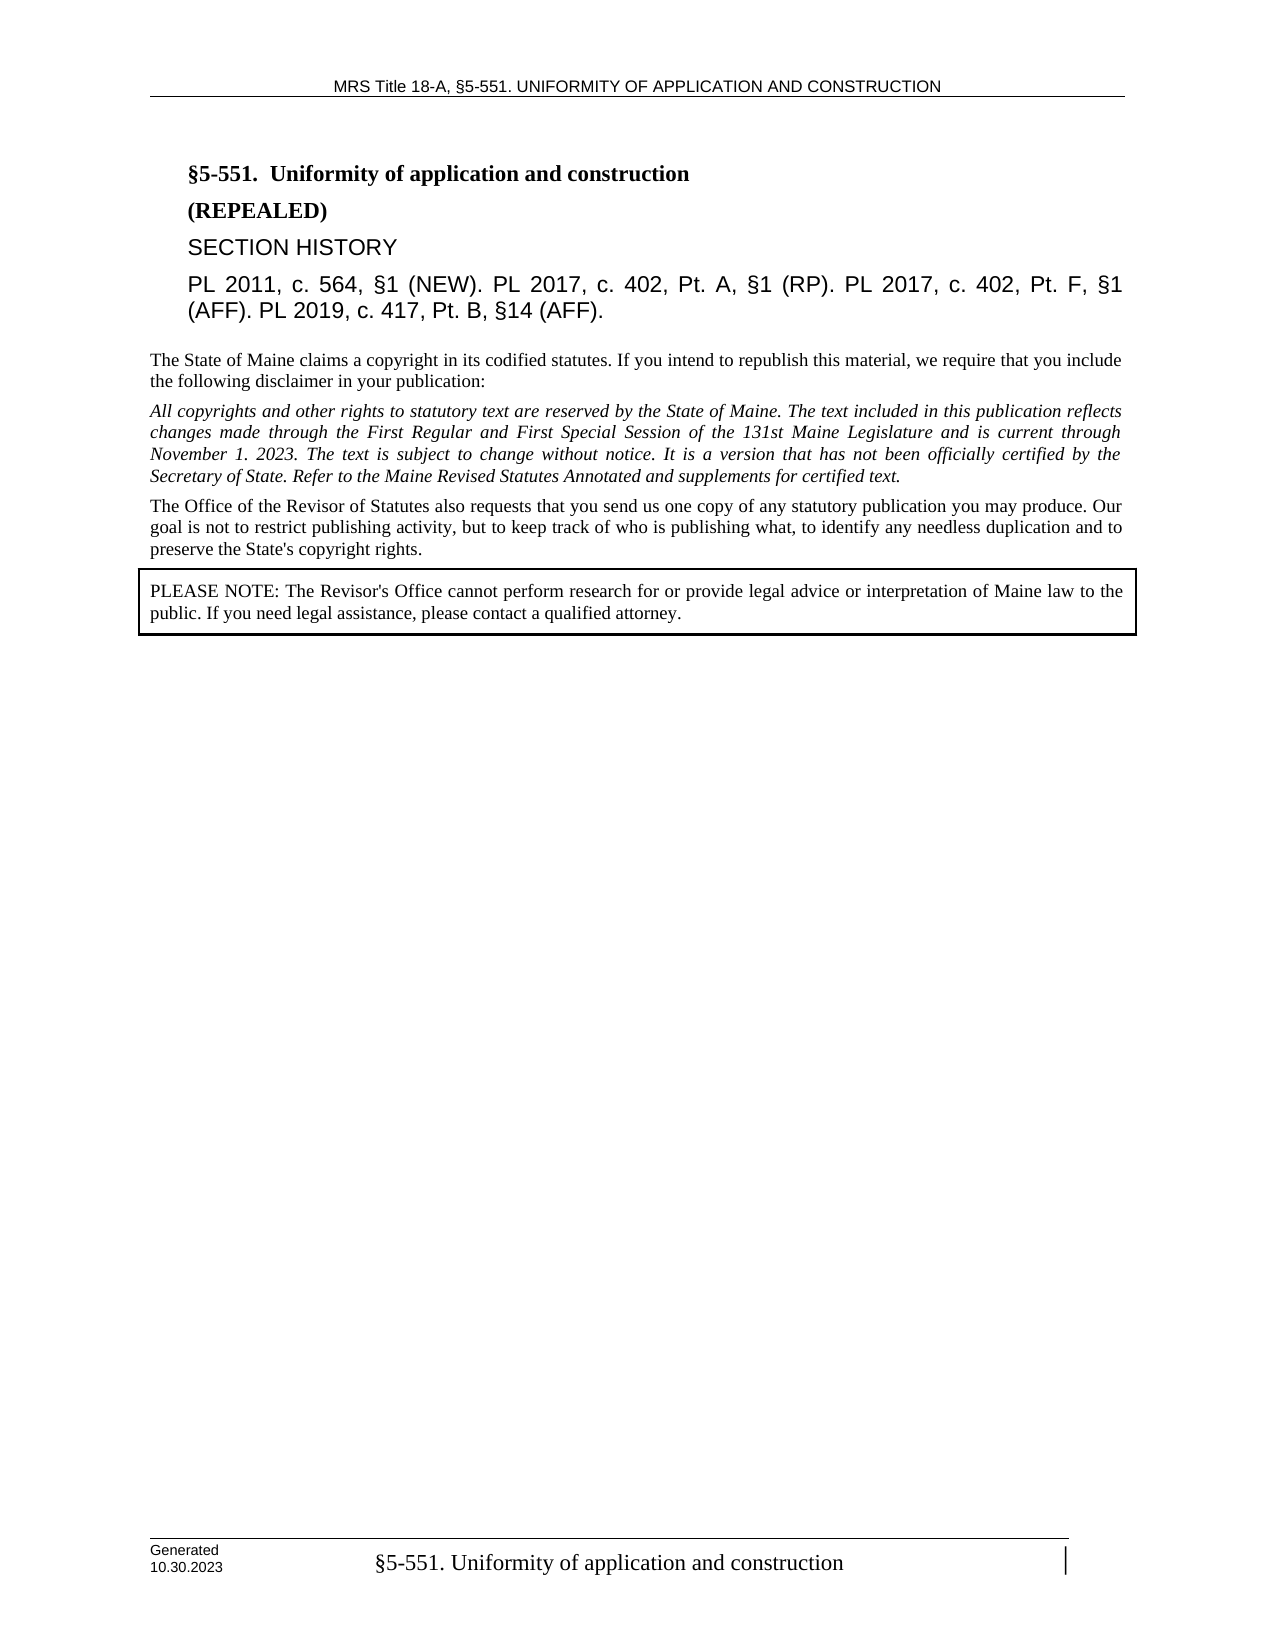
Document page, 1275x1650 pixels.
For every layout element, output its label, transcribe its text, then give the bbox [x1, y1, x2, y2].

text SECTION HISTORY [187, 234, 1125, 260]
text PLEASE NOTE: The Revisor's Office cannot perform research for or provide legal advice or interpretation of Maine law to the public. If you need legal assistance, please contact a qualified attorney. [140, 570, 1135, 633]
text §5-551. Uniformity of application and construction [187, 160, 1125, 187]
text PL 2011, c. 564, §1 (NEW). PL 2017, c. 402, Pt. A, §1 (RP). PL 2017, c. 402, Pt. F, §1 (AFF). PL 2019, c. 417, Pt. B, §14 (AFF). [187, 271, 1125, 323]
text (REPEALED) [187, 197, 1125, 223]
text All copyrights and other rights to statutory text are reserved by the State of Maine. The text included in this publication reflects changes made through the First Regular and First Special Session of the 131st Maine Legislature and is current through November 1. 2023 . The text is subject to change without notice. It is a version that has not been officially certified by the Secretary of State. Refer to the Maine Revised Statutes Annotated and supplements for certified text. [150, 400, 1125, 486]
text The Office of the Revisor of Statutes also requests that you send us one copy of any statutory publication you may produce. Our goal is not to restrict publishing activity, but to keep track of who is publishing what, to identify any needless duplication and to preserve the State's copyright rights. [150, 494, 1125, 559]
text The State of Maine claims a copyright in its codified statutes. If you intend to republish this material, we require that you include the following disclaimer in your publication: [150, 348, 1125, 392]
